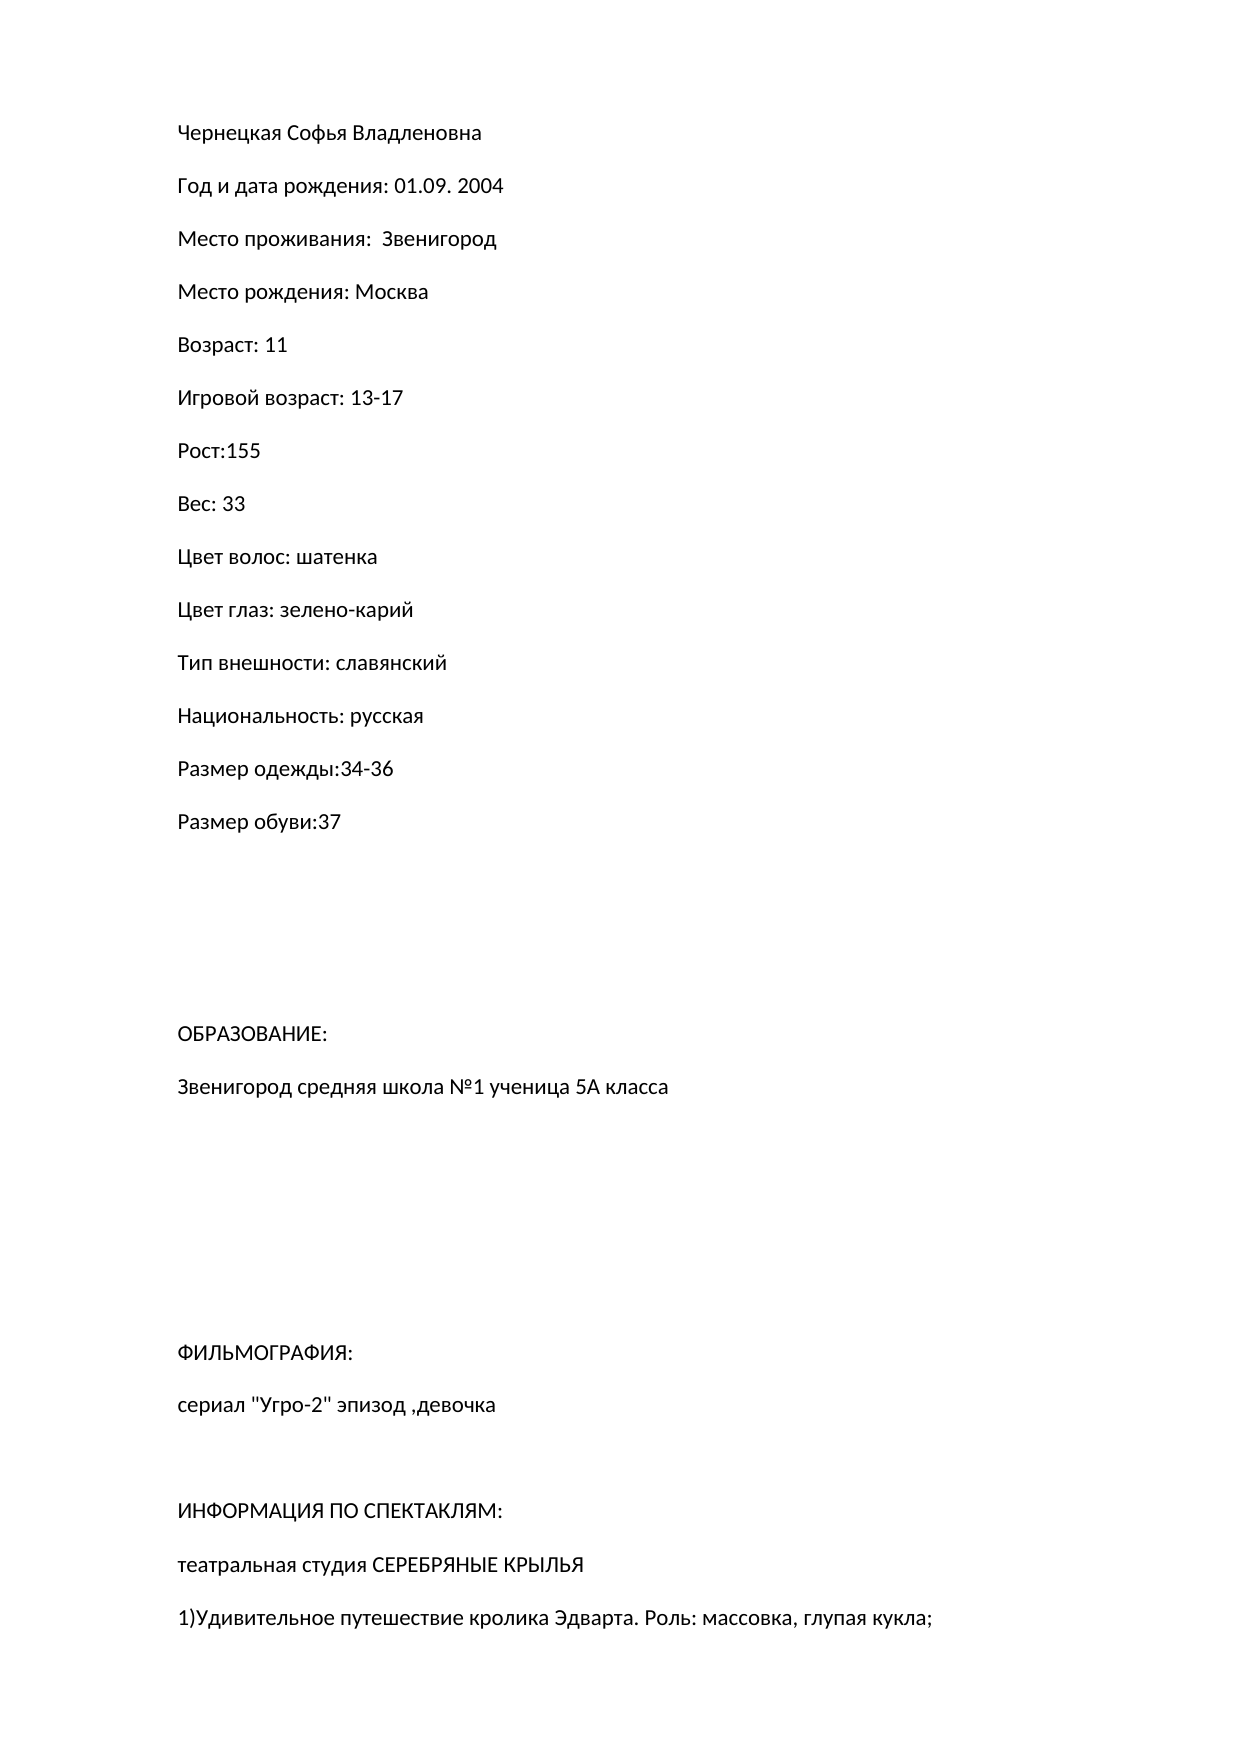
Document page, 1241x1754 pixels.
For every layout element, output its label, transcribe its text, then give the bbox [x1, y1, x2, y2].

text Размер обуви:37 [177, 807, 1152, 835]
text Цвет глаз: зелено-карий [177, 595, 1152, 623]
text Место проживания: Звенигород [177, 224, 1152, 252]
text Вес: 33 [177, 489, 1152, 517]
text Игровой возраст: 13-17 [177, 383, 1152, 411]
text Год и дата рождения: 01.09. 2004 [177, 171, 1152, 199]
text Тип внешности: славянский [177, 648, 1152, 676]
text Возраст: 11 [177, 330, 1152, 358]
text 1)Удивительное путешествие кролика Эдварта. Роль: массовка, глупая кукла; [177, 1603, 1152, 1631]
text Цвет волос: шатенка [177, 542, 1152, 570]
text сериал "Угро-2" эпизод ,девочка [177, 1391, 1152, 1419]
text ИНФОРМАЦИЯ ПО СПЕКТАКЛЯМ: [177, 1497, 1152, 1525]
text Национальность: русская [177, 701, 1152, 729]
text ОБРАЗОВАНИЕ: [177, 1019, 1152, 1047]
text Звенигород средняя школа №1 ученица 5А класса [177, 1072, 1152, 1101]
text театральная студия СЕРЕБРЯНЫЕ КРЫЛЬЯ [177, 1550, 1152, 1578]
text Размер одежды:34-36 [177, 754, 1152, 782]
text Место рождения: Москва [177, 277, 1152, 305]
text Чернецкая Софья Владленовна [177, 118, 1152, 146]
text ФИЛЬМОГРАФИЯ: [177, 1338, 1152, 1366]
text Рост:155 [177, 436, 1152, 464]
